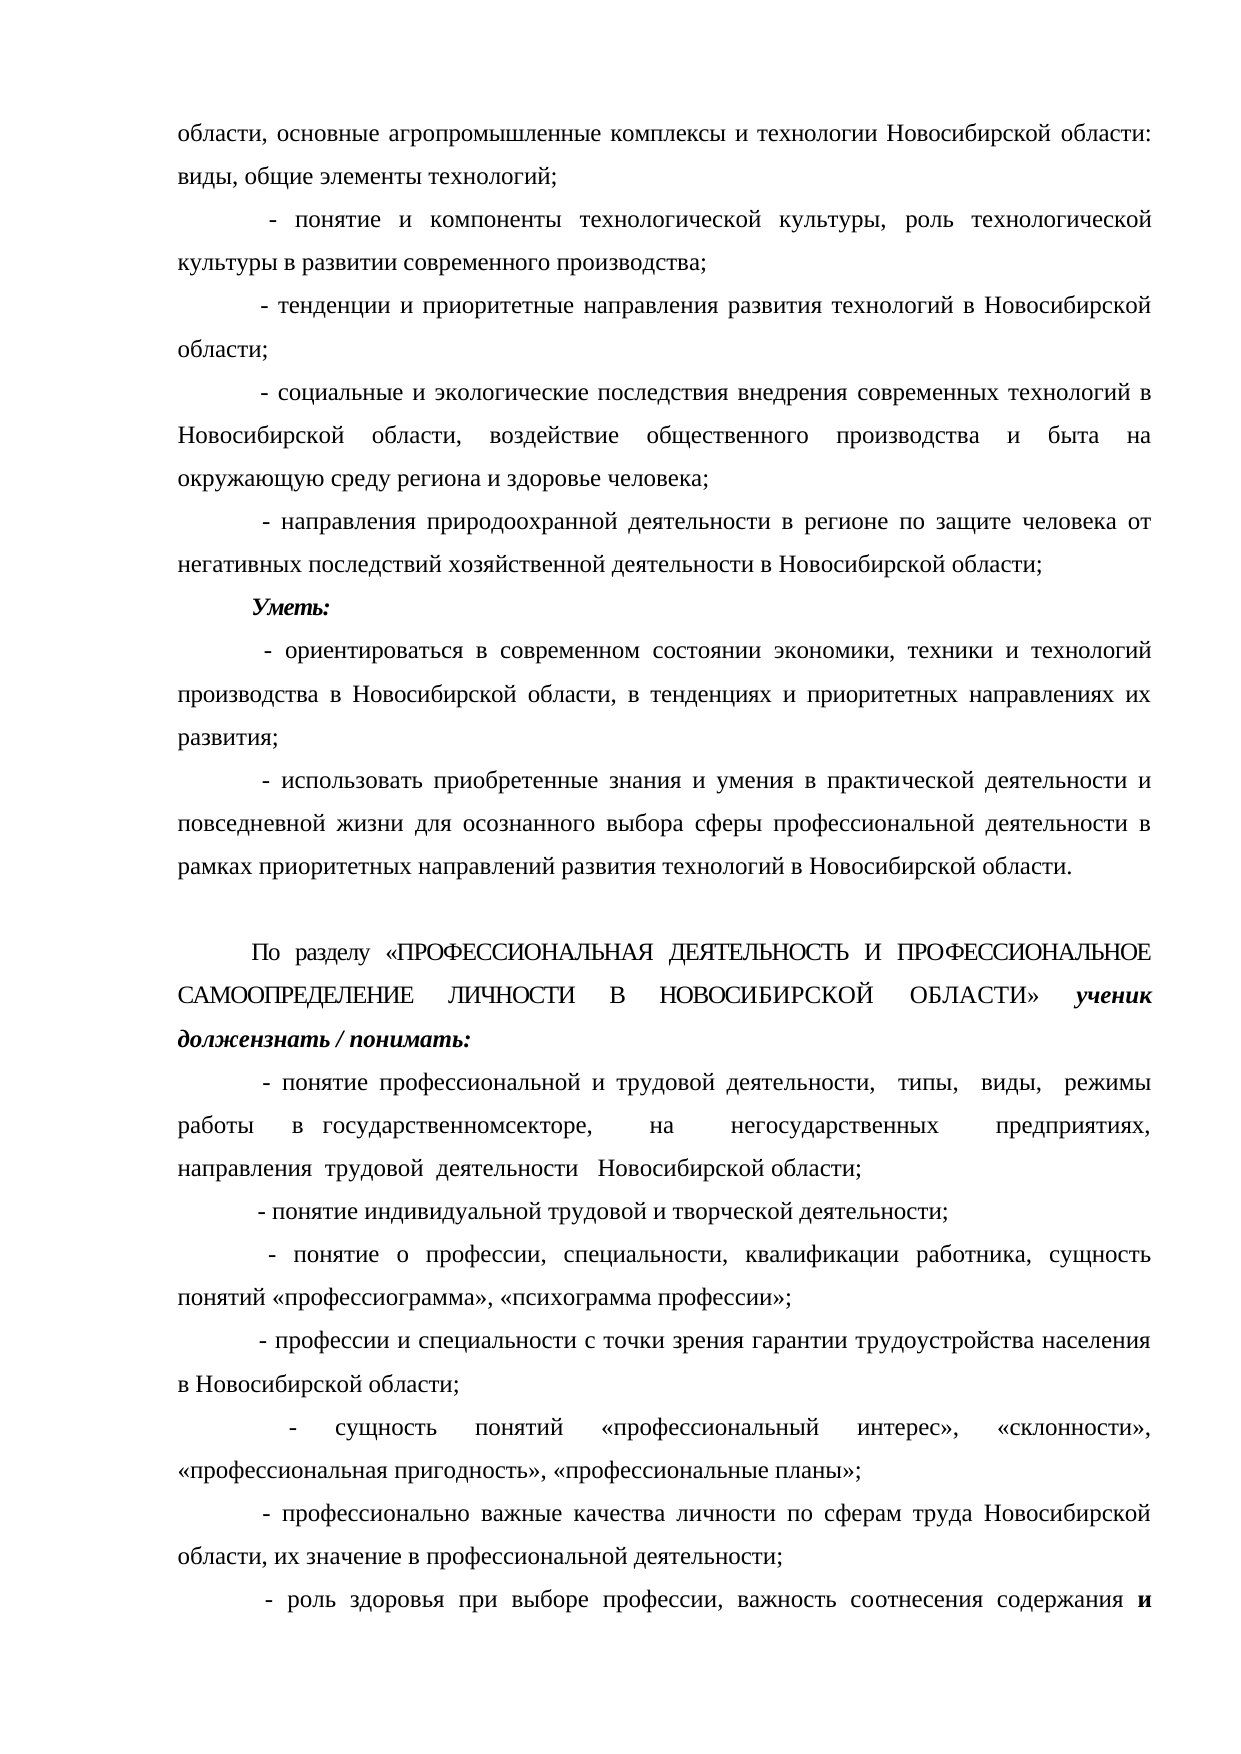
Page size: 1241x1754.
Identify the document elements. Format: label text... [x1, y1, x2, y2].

text - социальные и экологические последствия внедрения современных технологий в Новосибирской области, воздействие общественного производства и быта на окружающую среду региона и здоровье человека; [177, 377, 1152, 492]
text - тенденции и приоритетные направления развития технологий в Новосибирской области; [177, 291, 1152, 362]
text По разделу «ПРОФЕССИОНАЛЬНАЯ ДЕЯТЕЛЬНОСТЬ И ПРОФЕССИОНАЛЬНОЕ САМООПРЕДЕЛЕНИЕ ЛИЧНОСТИ В НОВОСИБИРСКОЙ ОБЛАСТИ» ученик должензнать / понимать: [177, 937, 1152, 1052]
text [177, 118, 1152, 190]
text - профессионально важные качества личности по сферам труда Новосибирской области, их значение в профессиональной деятельности; [177, 1498, 1152, 1570]
text - ориентироваться в современном состоянии экономики, техники и технологий производства в Новосибирской области, в тенденциях и приоритетных направлениях их развития; [177, 636, 1152, 751]
text - использовать приобретенные знания и умения в практической деятельности и повседневной жизни для осознанного выбора сферы профессиональной деятельности в рамках приоритетных направлений развития технологий в Новосибирской области. [177, 765, 1152, 880]
text Уметь: [177, 592, 1152, 621]
text - понятие профессиональной и трудовой деятельности, типы, виды, режимы работы в государственномсекторе, на негосударственных предприятиях, направления трудовой деятельности Новосибирской области; [177, 1067, 1152, 1182]
text - направления природоохранной деятельности в регионе по защите человека от негативных последствий хозяйственной деятельности в Новосибирской области; [177, 506, 1152, 578]
text - понятие индивидуальной трудовой и творческой деятельности; [177, 1196, 1152, 1225]
text - профессии и специальности с точки зрения гарантии трудоустройства населения в Новосибирской области; [177, 1326, 1152, 1397]
text - понятие о профессии, специальности, квалификации работника, сущность понятий «профессиограмма», «психограмма профессии»; [177, 1239, 1152, 1311]
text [177, 1584, 1152, 1613]
text - сущность понятий «профессиональный интерес», «склонности», «профессиональная пригодность», «профессиональные планы»; [177, 1412, 1152, 1484]
text - понятие и компоненты технологической культуры, роль технологической культуры в развитии современного производства; [177, 204, 1152, 276]
